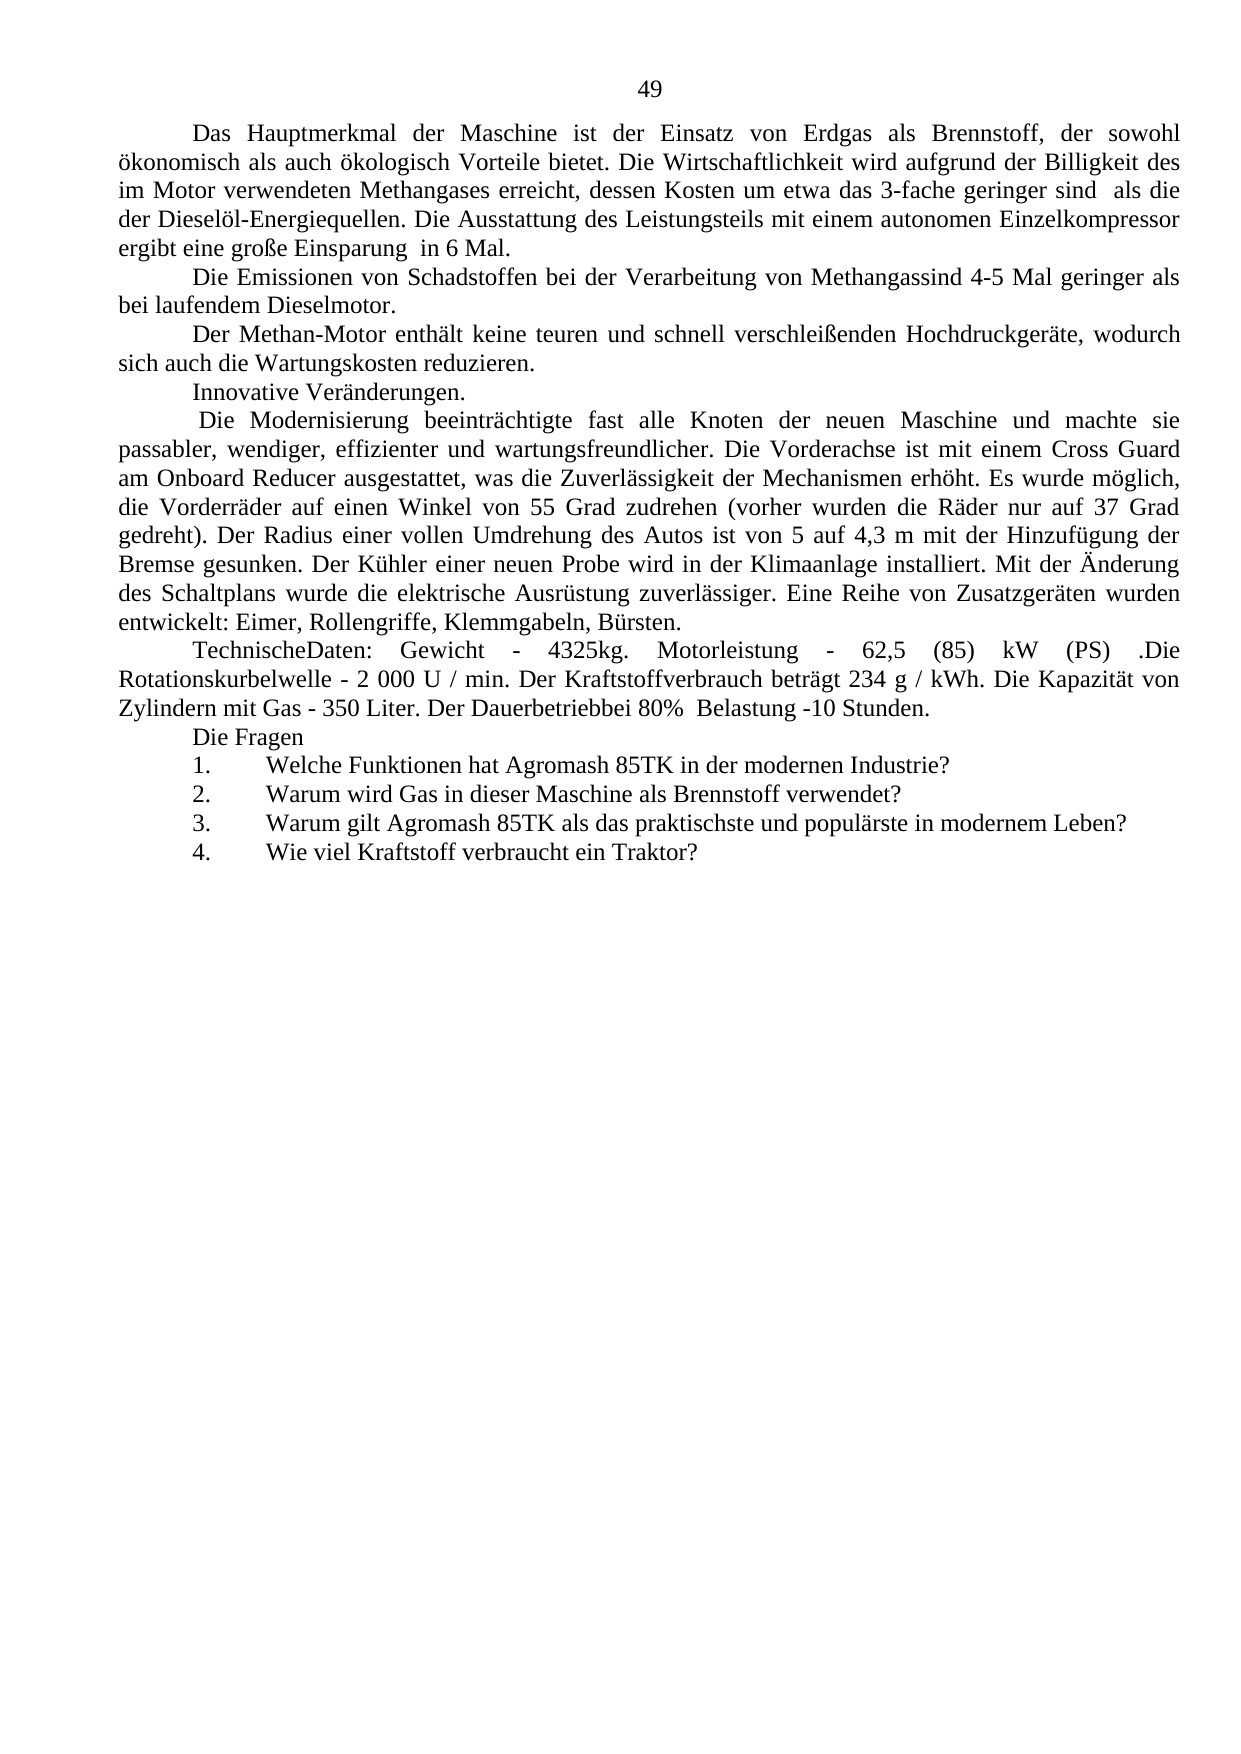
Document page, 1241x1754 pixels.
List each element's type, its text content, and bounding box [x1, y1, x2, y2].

text Die Fragen [118, 722, 1181, 751]
list Warum wird Gas in dieser Maschine als Brennstoff verwendet? [118, 779, 1181, 808]
list Welche Funktionen hat Agromash 85TK in der modernen Industrie? [118, 751, 1181, 779]
text Das Hauptmerkmal der Maschine ist der Einsatz von Erdgas als Brennstoff, der sowohl ökonomisch als auch ökologisch Vorteile bietet. Die Wirtschaftlichkeit wird aufgrund der Billigkeit des im Motor verwendeten Methangases erreicht, dessen Kosten um etwa das 3-fache geringer sind als die der Dieselöl-Energiequellen. Die Ausstattung des Leistungsteils mit einem autonomen Einzelkompressor ergibt eine große Einsparung in 6 Mal. [118, 118, 1181, 262]
text Innovative Veränderungen. [118, 377, 1181, 406]
text Die Emissionen von Schadstoffen bei der Verarbeitung von Methangassind 4-5 Mal geringer als bei laufendem Dieselmotor. [118, 262, 1181, 319]
text Der Methan-Motor enthält keine teuren und schnell verschleißenden Hochdruckgeräte, wodurch sich auch die Wartungskosten reduzieren. [118, 319, 1181, 377]
list Wie viel Kraftstoff verbraucht ein Traktor? [118, 837, 1181, 866]
text TechnischeDaten: Gewicht - 4325kg. Motorleistung - 62,5 (85) kW (PS) .Die Rotationskurbelwelle - 2 000 U / min. Der Kraftstoffverbrauch beträgt 234 g / kWh. Die Kapazität von Zylindern mit Gas - 350 Liter. Der Dauerbetriebbei 80% Belastung -10 Stunden. [118, 636, 1181, 722]
text Die Modernisierung beeinträchtigte fast alle Knoten der neuen Maschine und machte sie passabler, wendiger, effizienter und wartungsfreundlicher. Die Vorderachse ist mit einem Cross Guard am Onboard Reducer ausgestattet, was die Zuverlässigkeit der Mechanismen erhöht. Es wurde möglich, die Vorderräder auf einen Winkel von 55 Grad zudrehen (vorher wurden die Räder nur auf 37 Grad gedreht). Der Radius einer vollen Umdrehung des Autos ist von 5 auf 4,3 m mit der Hinzufügung der Bremse gesunken. Der Kühler einer neuen Probe wird in der Klimaanlage installiert. Mit der Änderung des Schaltplans wurde die elektrische Ausrüstung zuverlässiger. Eine Reihe von Zusatzgeräten wurden entwickelt: Eimer, Rollengriffe, Klemmgabeln, Bürsten. [118, 406, 1181, 636]
list Warum gilt Agromash 85TK als das praktischste und populärste in modernem Leben? [118, 808, 1181, 837]
